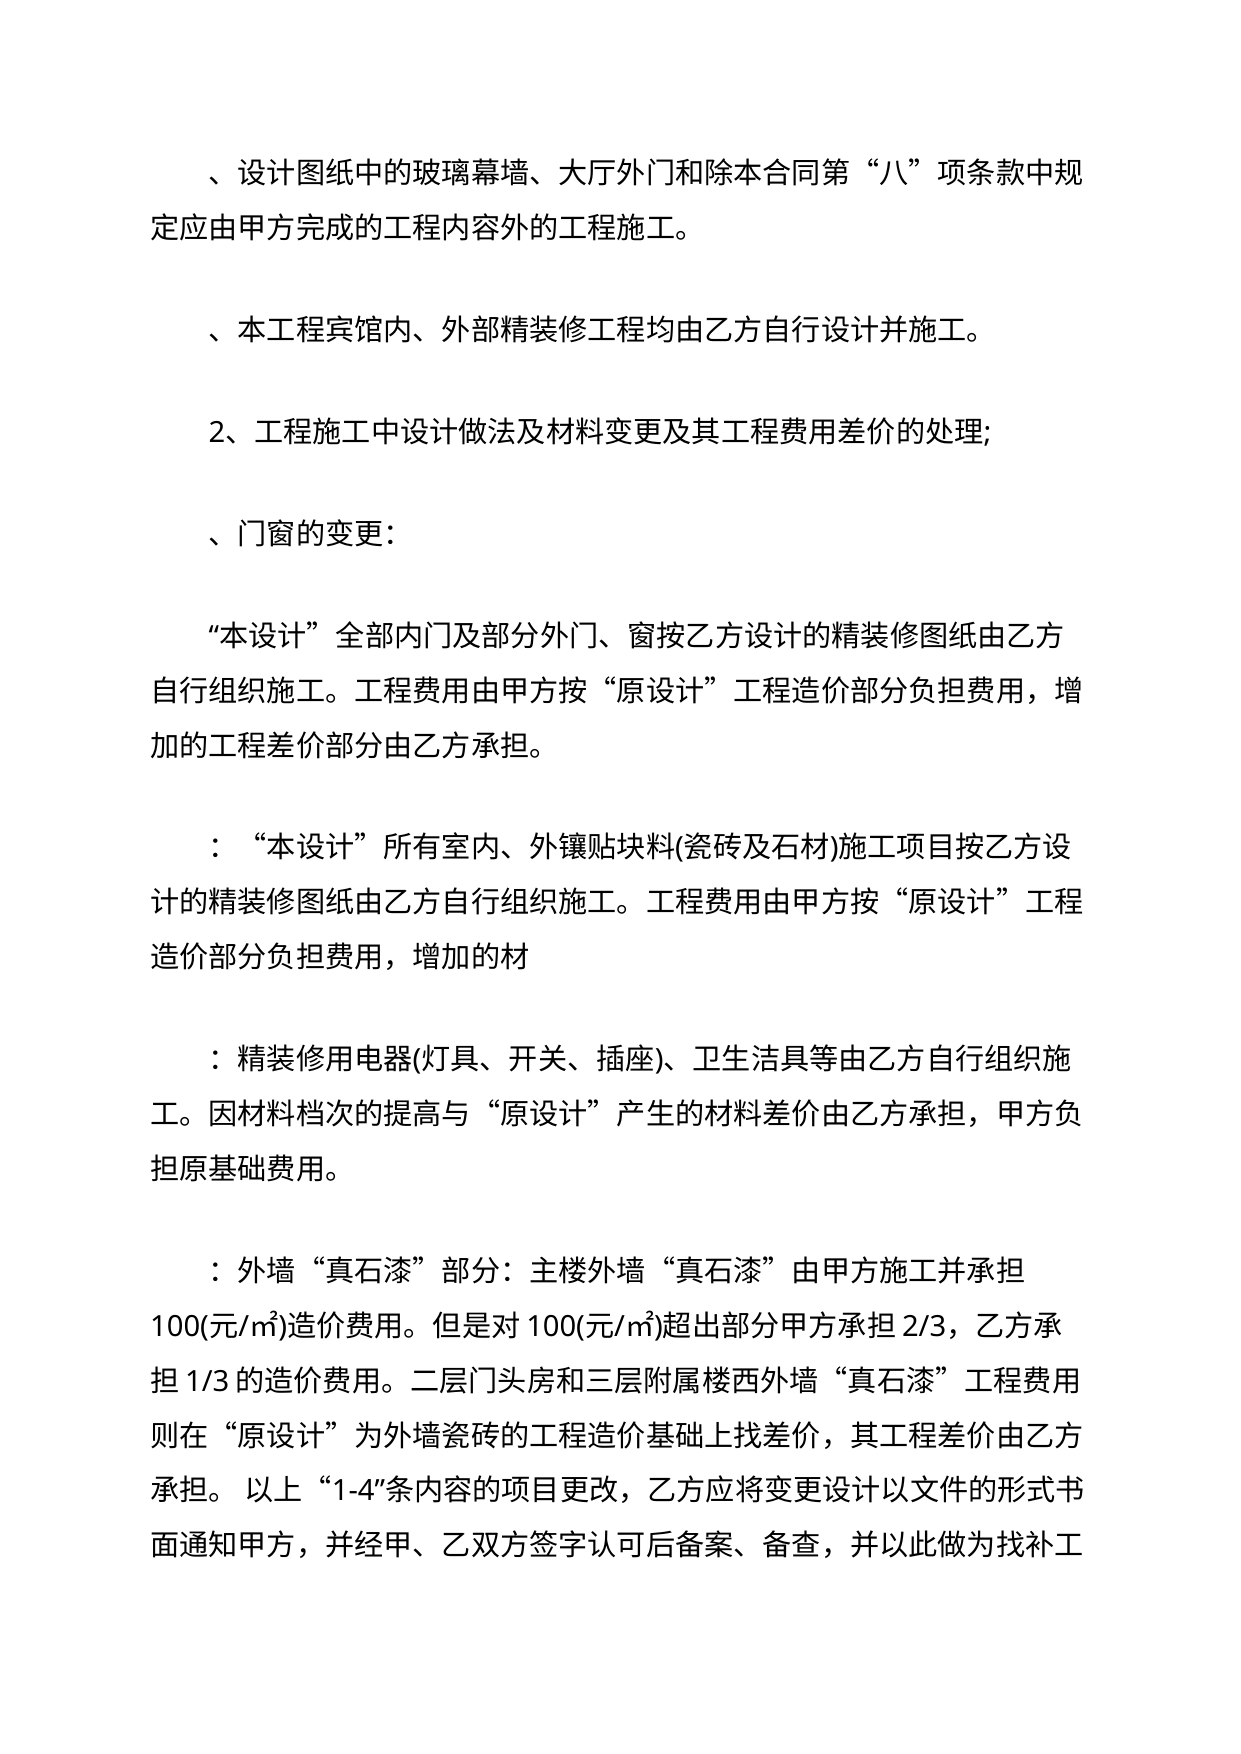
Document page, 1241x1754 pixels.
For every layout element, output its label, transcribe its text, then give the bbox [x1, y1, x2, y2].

text “本设计”全部内门及部分外门、窗按乙方设计的精装修图纸由乙方自行组织施工。工程费用由甲方按“原设计”工程造价部分负担费用，增加的工程差价部分由乙方承担。 [150, 612, 1090, 764]
text ：精装修用电器(灯具、开关、插座)、卫生洁具等由乙方自行组织施工。因材料档次的提高与“原设计”产生的材料差价由乙方承担，甲方负担原基础费用。 [150, 1036, 1090, 1188]
text 2、工程施工中设计做法及材料变更及其工程费用差价的处理; [150, 408, 1090, 451]
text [150, 1247, 1090, 1564]
text ：“本设计”所有室内、外镶贴块料(瓷砖及石材)施工项目按乙方设计的精装修图纸由乙方自行组织施工。工程费用由甲方按“原设计”工程造价部分负担费用，增加的材 [150, 824, 1090, 976]
text 、门窗的变更： [150, 510, 1090, 553]
text 、设计图纸中的玻璃幕墙、大厅外门和除本合同第“八”项条款中规定应由甲方完成的工程内容外的工程施工。 [150, 150, 1090, 247]
text 、本工程宾馆内、外部精装修工程均由乙方自行设计并施工。 [150, 307, 1090, 349]
